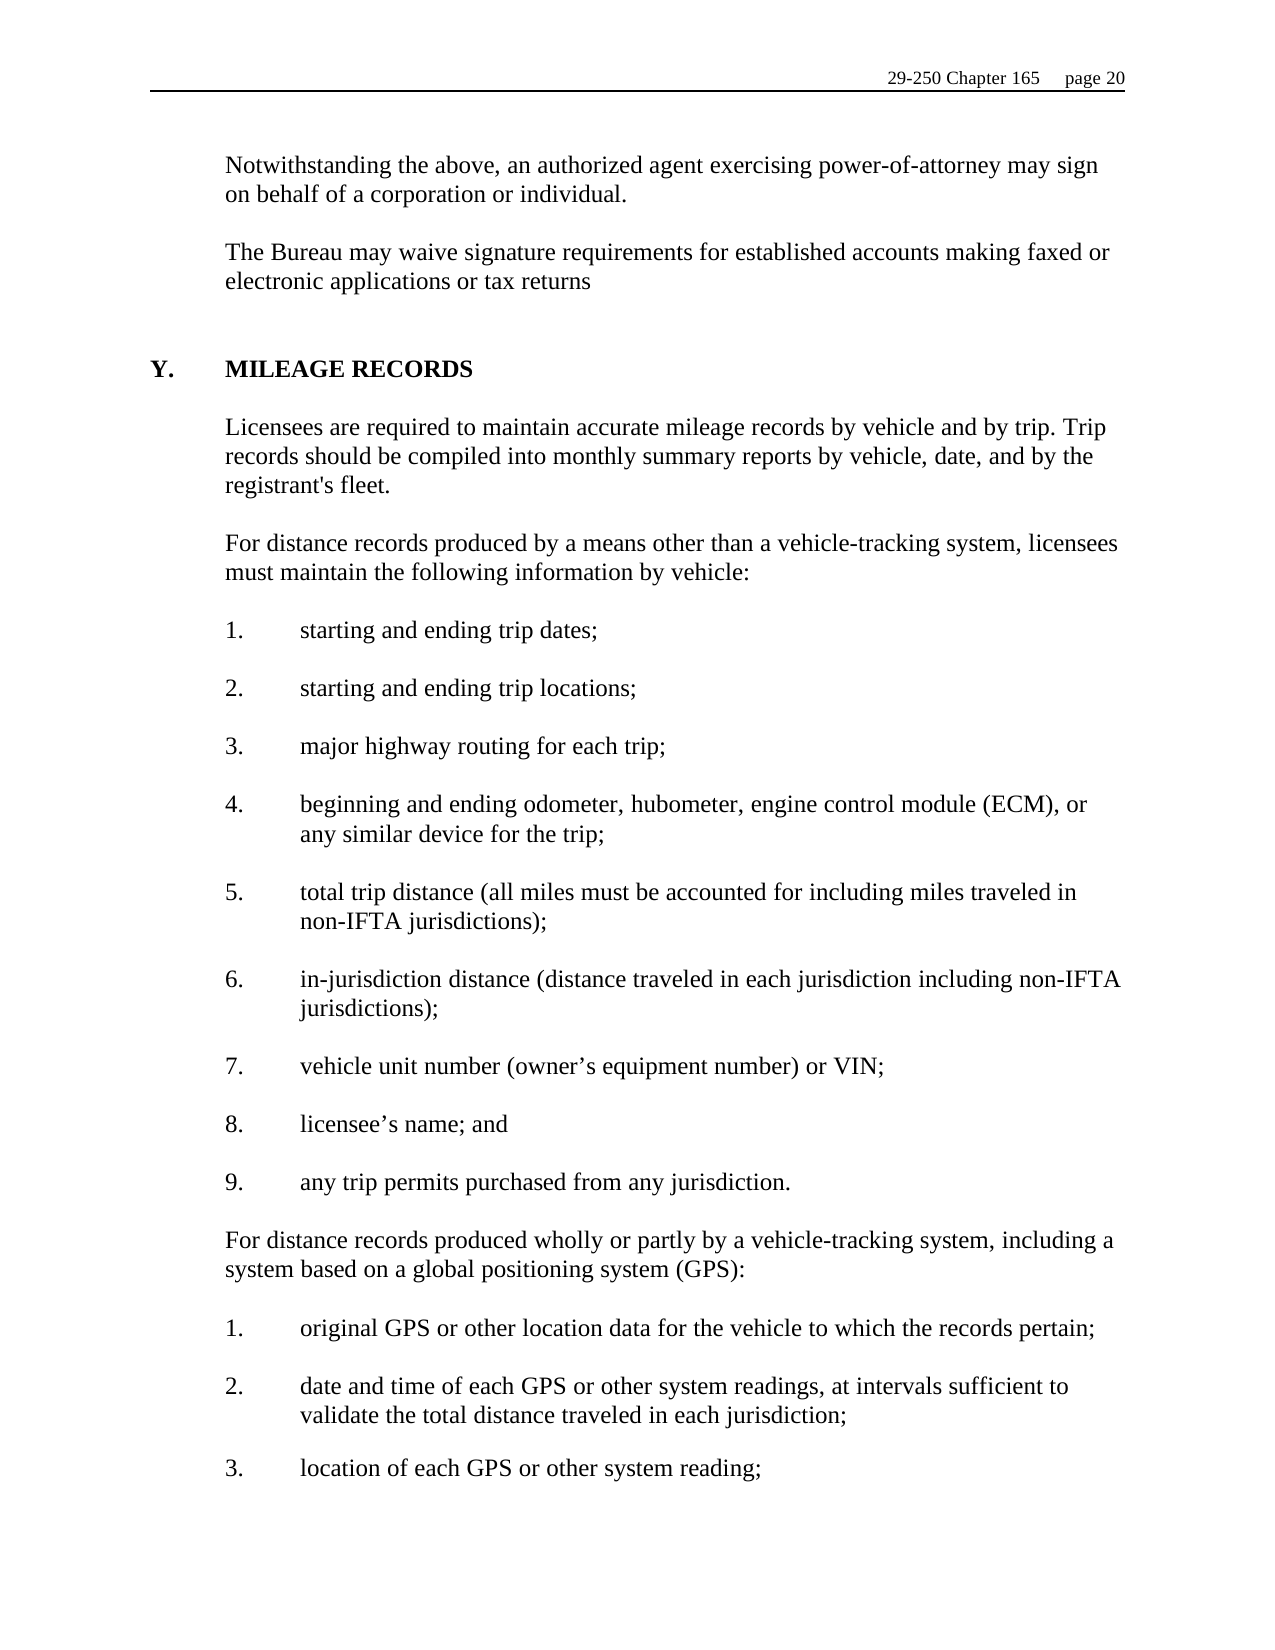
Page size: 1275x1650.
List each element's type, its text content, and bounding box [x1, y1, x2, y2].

text Notwithstanding the above, an authorized agent exercising power-of-attorney may sign on behalf of a corporation or individual. [150, 150, 1125, 208]
text 7. vehicle unit number (owner’s equipment number) or VIN; [150, 1051, 1125, 1080]
text 4. beginning and ending odometer, hubometer, engine control module (ECM), or any similar device for the trip; [150, 789, 1125, 847]
list location of each GPS or other system reading; [225, 1453, 1125, 1482]
text For distance records produced wholly or partly by a vehicle-tracking system, including a system based on a global positioning system (GPS): [150, 1225, 1125, 1283]
list date and time of each GPS or other system readings, at intervals sufficient to validate the total distance traveled in each jurisdiction; [225, 1371, 1125, 1429]
text 2. starting and ending trip locations; [150, 673, 1125, 702]
text 1. starting and ending trip dates; [150, 615, 1125, 644]
text The Bureau may waive signature requirements for established accounts making faxed or electronic applications or tax returns [150, 237, 1125, 295]
text 8. licensee’s name; and [150, 1109, 1125, 1138]
text Licensees are required to maintain accurate mileage records by vehicle and by trip. Trip records should be compiled into monthly summary reports by vehicle, date, and by the registrant's fleet. [150, 412, 1125, 499]
text For distance records produced by a means other than a vehicle-tracking system, licensees must maintain the following information by vehicle: [150, 528, 1125, 586]
text 6. in-jurisdiction distance (distance traveled in each jurisdiction including non-IFTA jurisdictions); [150, 964, 1125, 1022]
text 9. any trip permits purchased from any jurisdiction. [150, 1167, 1125, 1196]
text 5. total trip distance (all miles must be accounted for including miles traveled in non-IFTA jurisdictions); [150, 877, 1125, 935]
text Y. MILEAGE RECORDS [150, 353, 1125, 382]
list original GPS or other location data for the vehicle to which the records pertain; [225, 1312, 1125, 1342]
text 3. major highway routing for each trip; [150, 731, 1125, 760]
